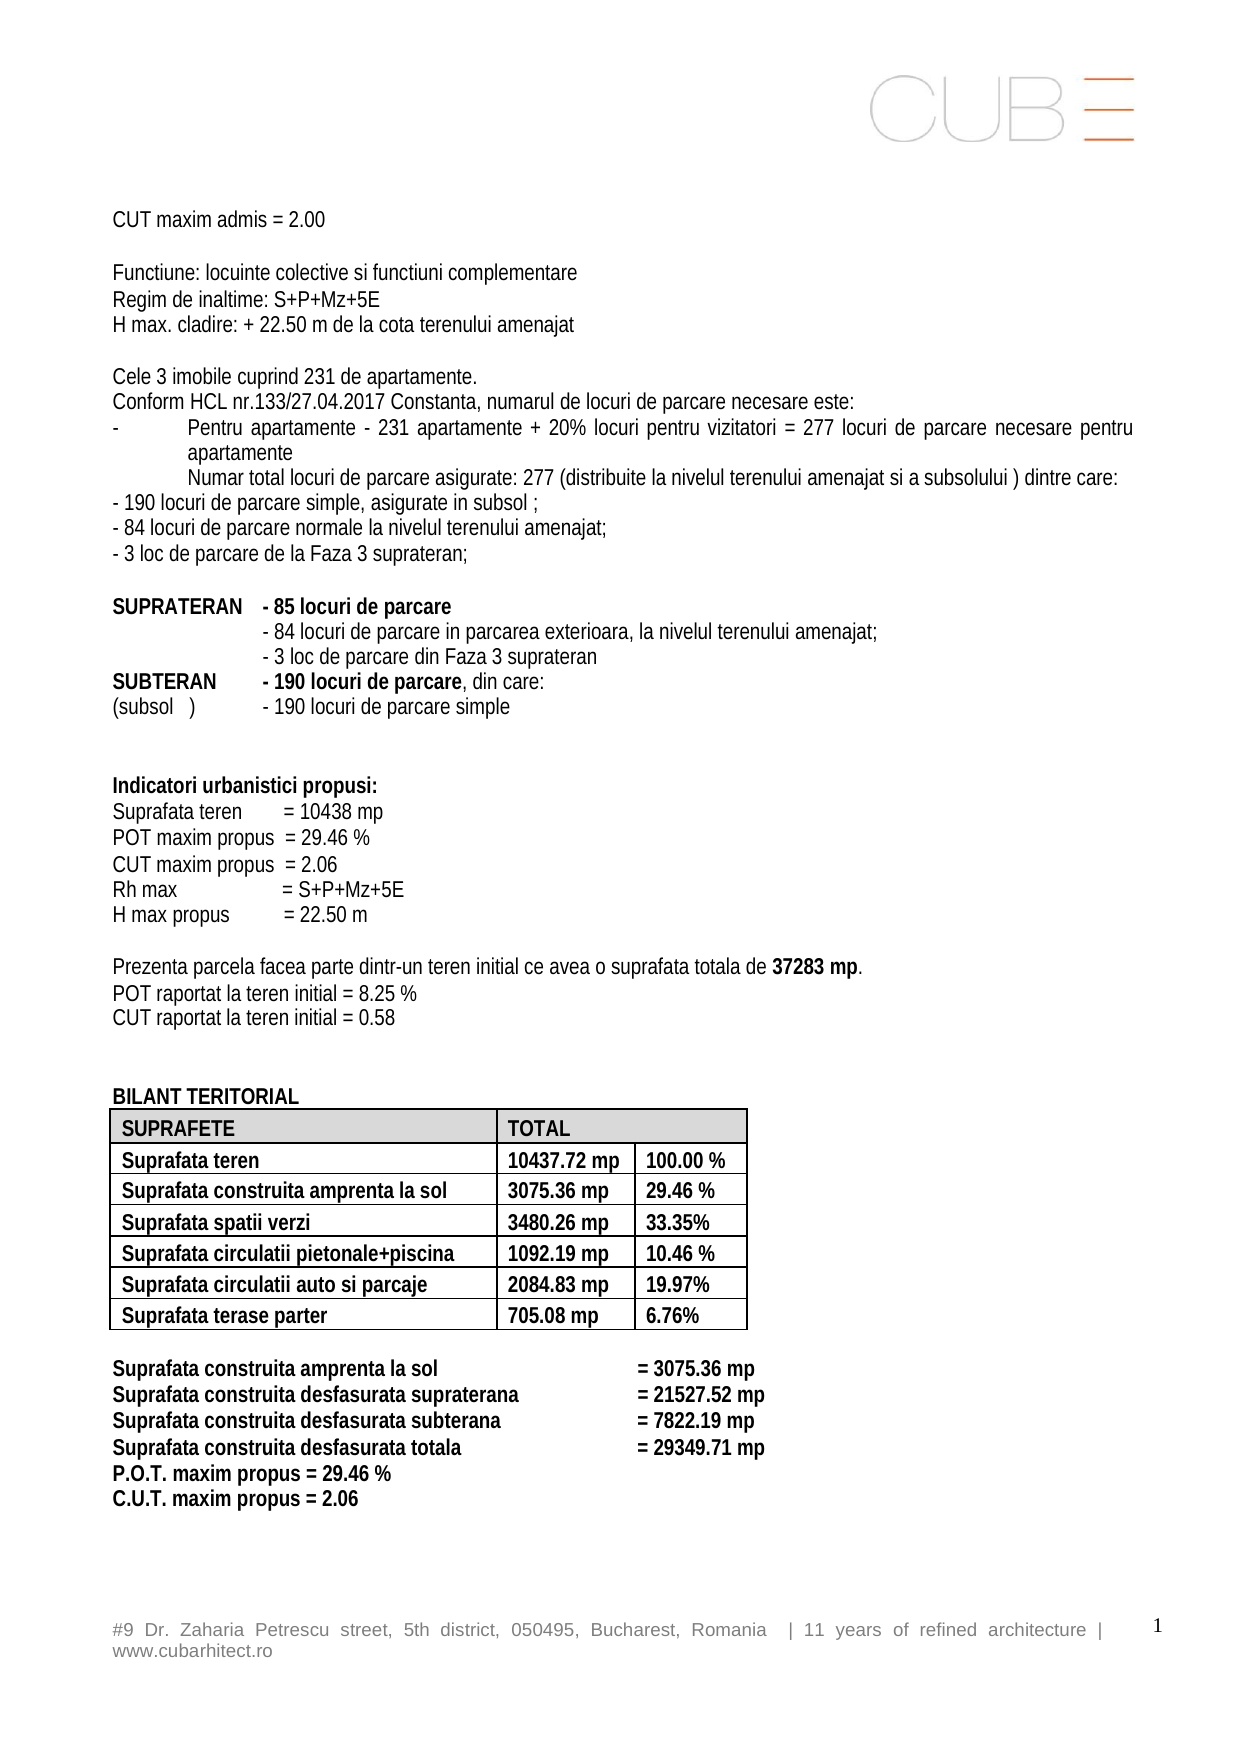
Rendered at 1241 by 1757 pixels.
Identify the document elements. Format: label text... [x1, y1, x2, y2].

table_cell 6.76% [636, 1299, 746, 1328]
text - 84 locuri de parcare in parcarea exterioara, la nivelul terenului amenajat; [262, 619, 1176, 644]
text Prezenta parcela facea parte dintr-un teren initial ce avea o suprafata totala de 37283 mp. POT raportat la teren initial = 8.25 % [112, 953, 867, 1006]
text H max. cladire: + 22.50 m de la cota terenului amenajat [112, 312, 1176, 337]
text SUPRATERAN - 85 locuri de parcare [112, 593, 1176, 619]
table_cell Suprafata circulatii pietonale+piscina [111, 1237, 496, 1266]
table_cell 33.35% [636, 1205, 746, 1235]
table_cell 19.97% [636, 1268, 746, 1297]
table_cell Suprafata circulatii auto si parcaje [111, 1268, 496, 1297]
text Functiune: locuinte colective si functiuni complementare [112, 259, 1176, 285]
text Rh max = S+P+Mz+5E H max propus = 22.50 m [112, 877, 409, 927]
text SUBTERAN - 190 locuri de parcare, din care: (subsol ) - 190 locuri de parcare simple [112, 669, 549, 719]
text - 190 locuri de parcare simple, asigurate in subsol ; [112, 490, 1176, 515]
text Suprafata construita amprenta la sol = 3075.36 mp Suprafata construita desfasurata supraterana = 21527.52 mp Suprafata construita desfasurata subterana = 7822.19 mp Suprafata construita desfasurata totala = 29349.71 mp P.O.T. maxim propus = 29.46 % [112, 1354, 771, 1486]
table_cell 29.46 % [636, 1174, 746, 1204]
text Regim de inaltime: S+P+Mz+5E [112, 286, 1176, 312]
text - 3 loc de parcare de la Faza 3 suprateran; [112, 540, 1176, 567]
text Cele 3 imobile cuprind 231 de apartamente. [112, 363, 1176, 389]
table_cell 1092.19 mp [498, 1237, 634, 1266]
text - 84 locuri de parcare normale la nivelul terenului amenajat; [112, 515, 1176, 540]
table_cell 3480.26 mp [498, 1205, 634, 1235]
text CUT maxim admis = 2.00 [112, 206, 1176, 233]
text Numar total locuri de parcare asigurate: 277 (distribuite la nivelul terenului amenajat si a subsolului ) dintre care: [187, 465, 1176, 490]
table_header SUPRAFETE [111, 1110, 496, 1142]
text BILANT TERITORIAL [112, 1083, 1176, 1108]
table_cell 10437.72 mp [498, 1144, 634, 1173]
text C.U.T. maxim propus = 2.06 [112, 1486, 1176, 1511]
picture [870, 75, 1135, 142]
table_cell 10.46 % [636, 1237, 746, 1266]
table_cell Suprafata teren [111, 1144, 496, 1173]
table_cell Suprafata spatii verzi [111, 1205, 496, 1235]
text - 3 loc de parcare din Faza 3 suprateran [262, 644, 1176, 669]
text CUT raportat la teren initial = 0.58 [112, 1006, 1176, 1031]
table_cell 705.08 mp [498, 1299, 634, 1328]
text Indicatori urbanistici propusi: Suprafata teren = 10438 mp POT maxim propus = 29.46 % CUT maxim propus = 2.06 [112, 772, 388, 877]
table_header TOTAL [498, 1110, 746, 1142]
table_cell 2084.83 mp [498, 1268, 634, 1297]
table_cell Suprafata terase parter [111, 1299, 496, 1328]
table_cell Suprafata construita amprenta la sol [111, 1174, 496, 1204]
table_cell 3075.36 mp [498, 1174, 634, 1204]
text - Pentru apartamente - 231 apartamente + 20% locuri pentru vizitatori = 277 locuri de parcare necesare pentru apartamente [112, 415, 1139, 465]
table_cell 100.00 % [636, 1144, 746, 1173]
text Conform HCL nr.133/27.04.2017 Constanta, numarul de locuri de parcare necesare este: [112, 389, 1176, 414]
